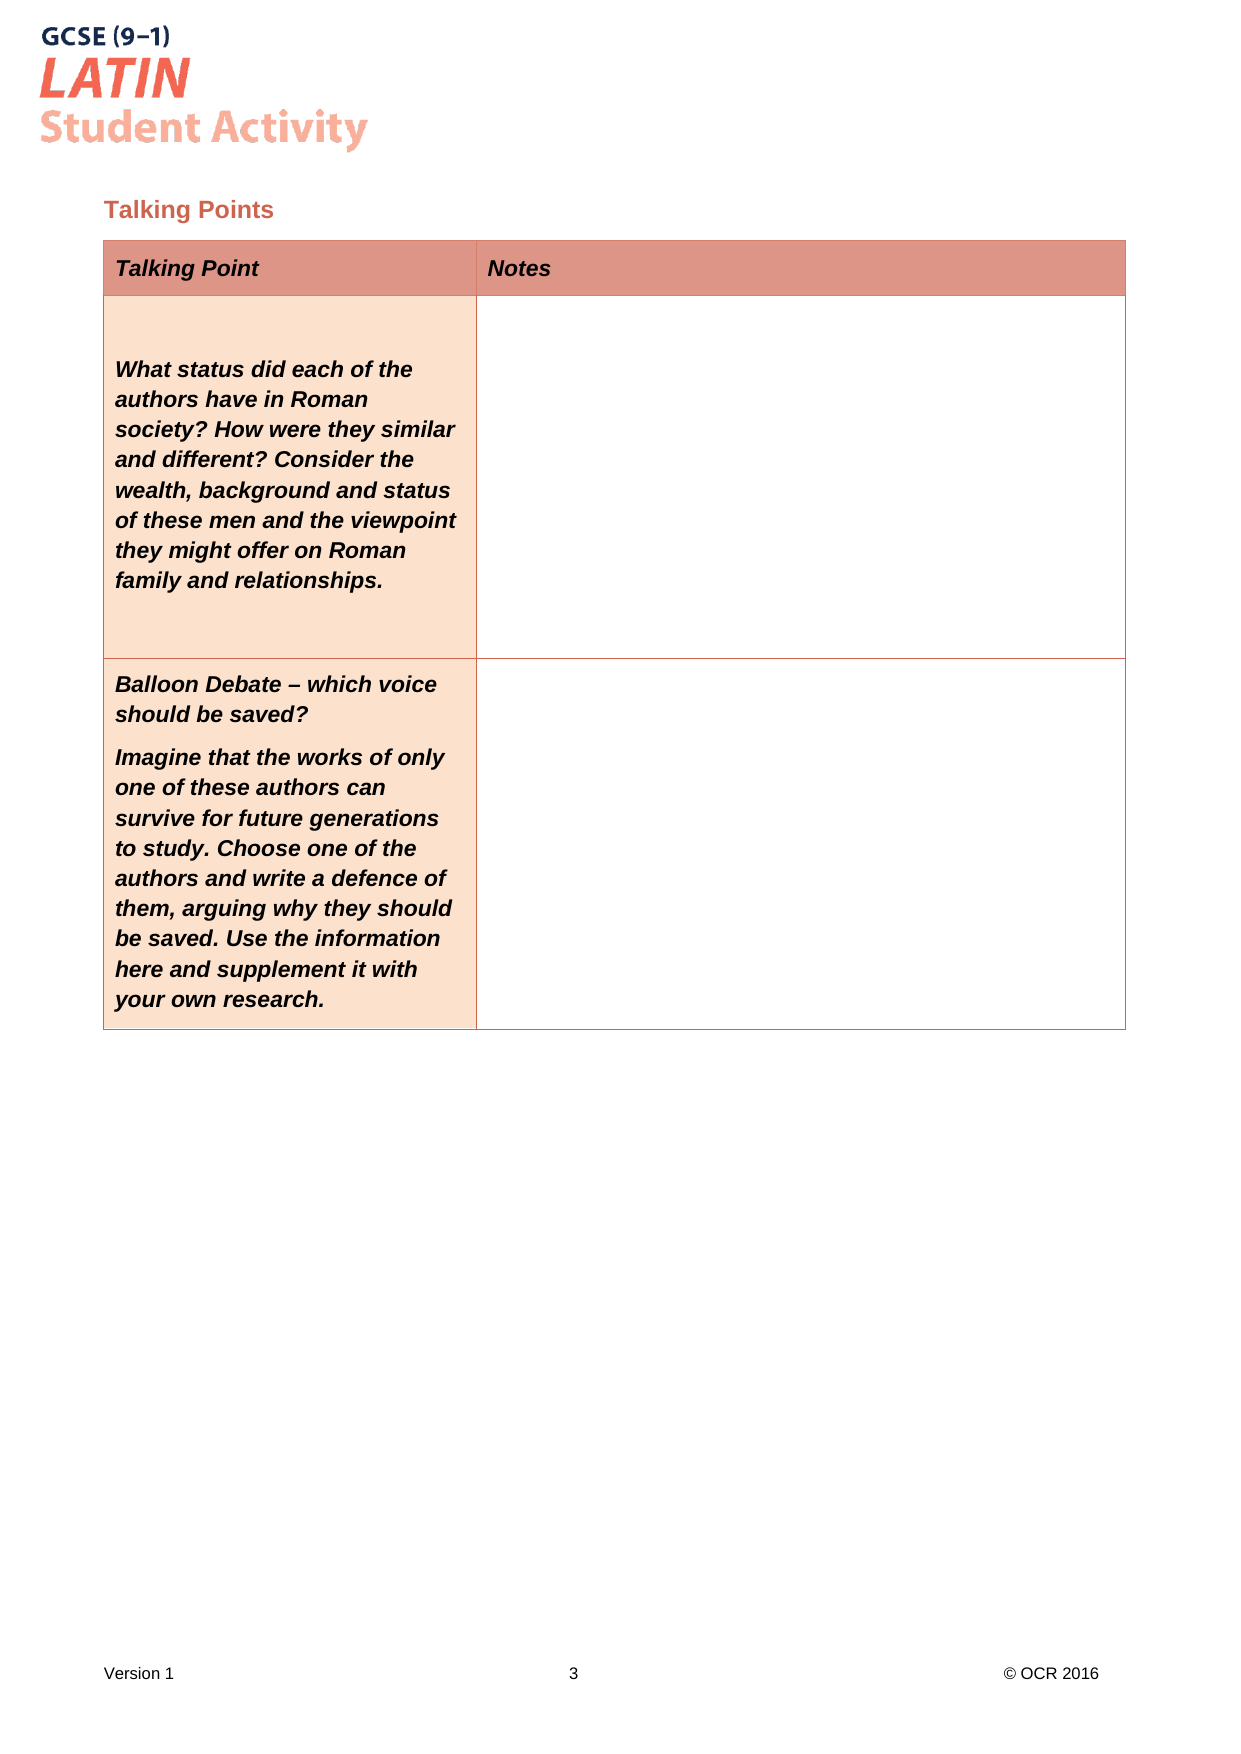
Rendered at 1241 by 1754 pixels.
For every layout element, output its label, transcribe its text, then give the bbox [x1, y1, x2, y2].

table_cell [477, 296, 1125, 658]
picture [30, 18, 377, 160]
table_header Notes [477, 241, 1125, 295]
subtitle Talking Points [103, 195, 1107, 224]
table_cell [477, 659, 1125, 1028]
table_cell What status did each of the authors have in Roman society? How were they similar and different? Consider the wealth, background and status of these men and the viewpoint they might offer on Roman family and relationships. [104, 296, 476, 658]
table_header Talking Point [104, 241, 476, 295]
table_cell Balloon Debate – which voice should be saved? Imagine that the works of only one of these authors can survive for future generations to study. Choose one of the authors and write a defence of them, arguing why they should be saved. Use the information here and supplement it with your own research. [104, 659, 476, 1028]
